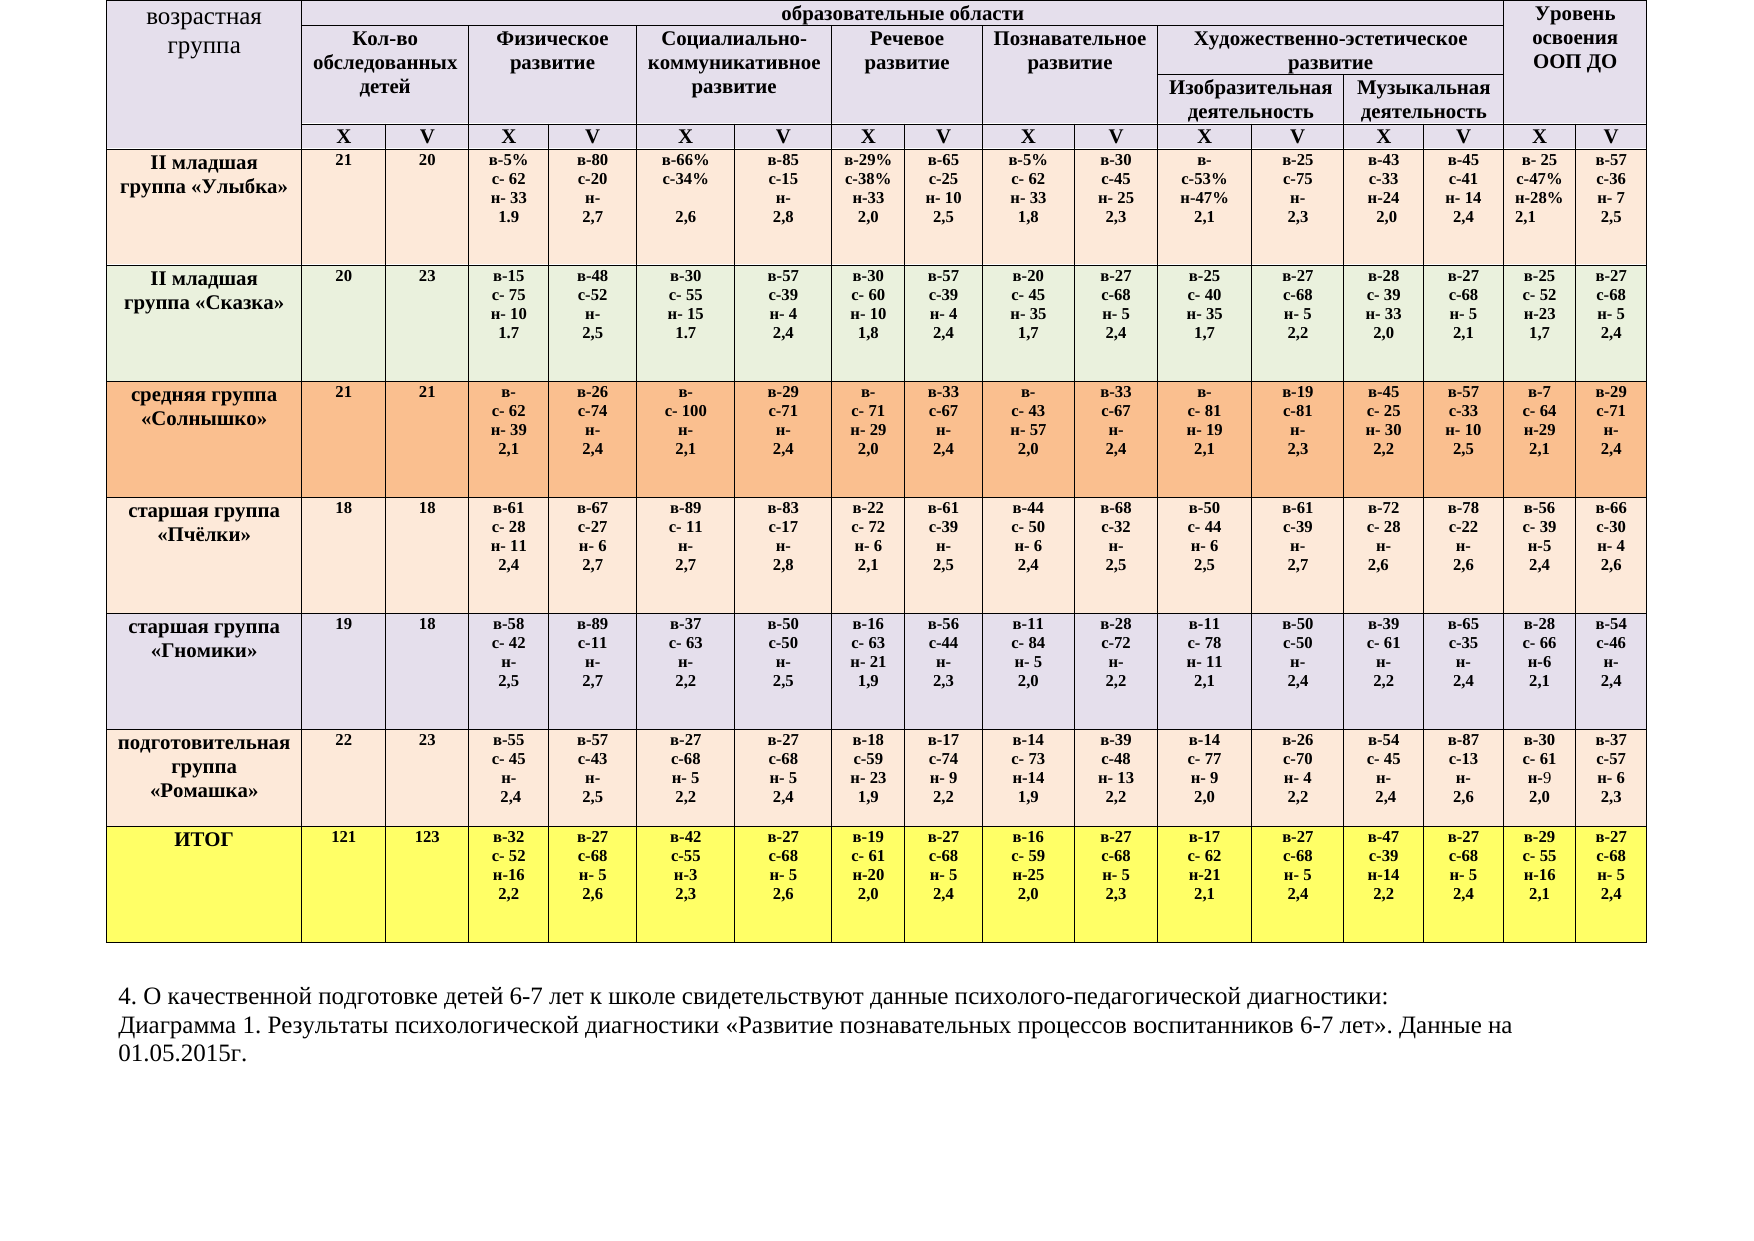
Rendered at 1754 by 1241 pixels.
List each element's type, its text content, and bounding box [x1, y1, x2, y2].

table_cell X [637, 125, 734, 148]
table_cell в-39 с- 61 н- 2,2 [1344, 614, 1423, 729]
text 4. О качественной подготовке детей 6-7 лет к школе свидетельствуют данные психолого-педагогической диагностики: [118, 981, 1636, 1010]
table_cell V [1252, 125, 1343, 148]
table_cell ΙΙ младшая группа «Улыбка» [107, 150, 301, 264]
table_cell V [1424, 125, 1503, 148]
table_cell в-56 с- 39 н-5 2,4 [1504, 498, 1575, 613]
table_cell в-30 с- 60 н- 10 1,8 [832, 266, 904, 381]
table_cell в- 25 с-47% н-28% 2,1 [1504, 150, 1575, 264]
table_cell Речевое развитие [832, 26, 982, 123]
table_cell 23 [386, 266, 468, 381]
table_cell в-27 с-68 н- 5 2,4 [1424, 827, 1503, 942]
table_cell в-85 с-15 н- 2,8 [735, 150, 831, 264]
table_cell в-5% с- 62 н- 33 1,8 [983, 150, 1074, 264]
table_cell в-30 с- 55 н- 15 1.7 [637, 266, 734, 381]
table_cell в-50 с-50 н- 2,4 [1252, 614, 1343, 729]
table_cell старшая группа «Пчёлки» [107, 498, 301, 613]
table_cell X [1504, 125, 1575, 148]
table_cell в-14 с- 77 н- 9 2,0 [1158, 730, 1251, 826]
table_cell в-45 с-41 н- 14 2,4 [1424, 150, 1503, 264]
table_cell в-14 с- 73 н-14 1,9 [983, 730, 1074, 826]
table_cell X [1158, 125, 1251, 148]
table_cell в-15 с- 75 н- 10 1.7 [469, 266, 548, 381]
table_cell в-16 с- 59 н-25 2,0 [983, 827, 1074, 942]
table_cell в-57 с-43 н- 2,5 [549, 730, 636, 826]
table_cell в-80 с-20 н- 2,7 [549, 150, 636, 264]
table_cell 22 [302, 730, 385, 826]
table_cell Социалиально-коммуникативное развитие [637, 26, 831, 123]
table_cell в- с- 43 н- 57 2,0 [983, 382, 1074, 497]
table_cell в-25 с- 40 н- 35 1,7 [1158, 266, 1251, 381]
table_cell в-67 с-27 н- 6 2,7 [549, 498, 636, 613]
table_cell в-30 с- 61 н-9 2,0 [1504, 730, 1575, 826]
table_cell в-66 с-30 н- 4 2,6 [1576, 498, 1646, 613]
table_cell в-44 с- 50 н- 6 2,4 [983, 498, 1074, 613]
table_cell в-87 с-13 н- 2,6 [1424, 730, 1503, 826]
table_cell X [1344, 125, 1423, 148]
table_cell в-27 с-68 н- 5 2,2 [1252, 266, 1343, 381]
table_cell в-5% с- 62 н- 33 1.9 [469, 150, 548, 264]
table_cell в-29% с-38% н-33 2,0 [832, 150, 904, 264]
table_cell в-61 с- 28 н- 11 2,4 [469, 498, 548, 613]
table_cell ΙΙ младшая группа «Сказка» [107, 266, 301, 381]
table_cell в-48 с-52 н- 2,5 [549, 266, 636, 381]
table_cell в-7 с- 64 н-29 2,1 [1504, 382, 1575, 497]
table_cell X [983, 125, 1074, 148]
table_cell 121 [302, 827, 385, 942]
table_cell в-17 с-74 н- 9 2,2 [905, 730, 982, 826]
table_cell в- с- 71 н- 29 2,0 [832, 382, 904, 497]
table_cell в-83 с-17 н- 2,8 [735, 498, 831, 613]
table_cell в-22 с- 72 н- 6 2,1 [832, 498, 904, 613]
table_cell в-55 с- 45 н- 2,4 [469, 730, 548, 826]
table_cell в-54 с-46 н- 2,4 [1576, 614, 1646, 729]
table_cell в-29 с- 55 н-16 2,1 [1504, 827, 1575, 942]
table_cell V [386, 125, 468, 148]
table_cell V [905, 125, 982, 148]
table_cell в-66% с-34% 2,6 [637, 150, 734, 264]
table_cell в-29 с-71 н- 2,4 [1576, 382, 1646, 497]
table_cell в-43 с-33 н-24 2,0 [1344, 150, 1423, 264]
table_cell в-28 с- 39 н- 33 2,0 [1344, 266, 1423, 381]
table_cell в-25 с-75 н- 2,3 [1252, 150, 1343, 264]
table_cell в-28 с- 66 н-6 2,1 [1504, 614, 1575, 729]
table_cell в-17 с- 62 н-21 2,1 [1158, 827, 1251, 942]
table_cell X [469, 125, 548, 148]
table_cell в-30 с-45 н- 25 2,3 [1075, 150, 1157, 264]
table_cell в-32 с- 52 н-16 2,2 [469, 827, 548, 942]
table_cell 20 [386, 150, 468, 264]
table_cell в-11 с- 84 н- 5 2,0 [983, 614, 1074, 729]
table_cell 23 [386, 730, 468, 826]
table_cell в-68 с-32 н- 2,5 [1075, 498, 1157, 613]
table_cell в-27 с-68 н- 5 2,6 [549, 827, 636, 942]
table_cell в- с-53% н-47% 2,1 [1158, 150, 1251, 264]
table_cell в-57 с-36 н- 7 2,5 [1576, 150, 1646, 264]
table_cell в-47 с-39 н-14 2,2 [1344, 827, 1423, 942]
table_cell в-26 с-70 н- 4 2,2 [1252, 730, 1343, 826]
table_cell в-19 с- 61 н-20 2,0 [832, 827, 904, 942]
table_cell в-27 с-68 н- 5 2,4 [1576, 827, 1646, 942]
table_cell ИТОГ [107, 827, 301, 942]
table_cell в-27 с-68 н- 5 2,4 [1576, 266, 1646, 381]
table_cell в-39 с-48 н- 13 2,2 [1075, 730, 1157, 826]
table_header образовательные области [302, 1, 1503, 25]
table_cell в-27 с-68 н- 5 2,3 [1075, 827, 1157, 942]
table_cell в-20 с- 45 н- 35 1,7 [983, 266, 1074, 381]
table_cell Физическое развитие [469, 26, 636, 123]
table_cell X [832, 125, 904, 148]
table_cell Кол-во обследованных детей [302, 26, 468, 123]
table_cell в-37 с-57 н- 6 2,3 [1576, 730, 1646, 826]
table_cell в-57 с-33 н- 10 2,5 [1424, 382, 1503, 497]
table_header Уровень освоения ООП ДО [1504, 1, 1646, 123]
table_cell V [549, 125, 636, 148]
table_cell 123 [386, 827, 468, 942]
table_cell в-27 с-68 н- 5 2,6 [735, 827, 831, 942]
table_cell в- с- 81 н- 19 2,1 [1158, 382, 1251, 497]
table_cell 18 [302, 498, 385, 613]
table_cell 21 [302, 150, 385, 264]
table_cell в-61 с-39 н- 2,7 [1252, 498, 1343, 613]
table_cell в-45 с- 25 н- 30 2,2 [1344, 382, 1423, 497]
table_cell в-72 с- 28 н- 2,6 [1344, 498, 1423, 613]
table_cell старшая группа «Гномики» [107, 614, 301, 729]
table_cell 18 [386, 614, 468, 729]
table_cell X [302, 125, 385, 148]
table_cell 19 [302, 614, 385, 729]
table_cell Познавательное развитие [983, 26, 1157, 123]
table_cell Изобразительная деятельность [1158, 75, 1343, 123]
table_cell в-57 с-39 н- 4 2,4 [905, 266, 982, 381]
table_cell в-37 с- 63 н- 2,2 [637, 614, 734, 729]
table_cell в- с- 62 н- 39 2,1 [469, 382, 548, 497]
table_cell Музыкальная деятельность [1344, 75, 1503, 123]
table_cell V [735, 125, 831, 148]
table_cell в-25 с- 52 н-23 1,7 [1504, 266, 1575, 381]
table_cell в-50 с- 44 н- 6 2,5 [1158, 498, 1251, 613]
table_cell в-61 с-39 н- 2,5 [905, 498, 982, 613]
table_cell подготовительная группа «Ромашка» [107, 730, 301, 826]
table_cell в- с- 100 н- 2,1 [637, 382, 734, 497]
table_cell в-27 с-68 н- 5 2,4 [1252, 827, 1343, 942]
table_cell в-33 с-67 н- 2,4 [1075, 382, 1157, 497]
table_cell 21 [302, 382, 385, 497]
table_cell 18 [386, 498, 468, 613]
table_cell в-54 с- 45 н- 2,4 [1344, 730, 1423, 826]
table_cell в-27 с-68 н- 5 2,1 [1424, 266, 1503, 381]
table_cell в-27 с-68 н- 5 2,2 [637, 730, 734, 826]
table_cell в-27 с-68 н- 5 2,4 [1075, 266, 1157, 381]
table_cell в-89 с- 11 н- 2,7 [637, 498, 734, 613]
table_cell в-57 с-39 н- 4 2,4 [735, 266, 831, 381]
table_cell в-27 с-68 н- 5 2,4 [735, 730, 831, 826]
table_cell в-56 с-44 н- 2,3 [905, 614, 982, 729]
table_cell в-78 с-22 н- 2,6 [1424, 498, 1503, 613]
table_cell в-58 с- 42 н- 2,5 [469, 614, 548, 729]
table_cell в-33 с-67 н- 2,4 [905, 382, 982, 497]
table_cell в-42 с-55 н-3 2,3 [637, 827, 734, 942]
table_cell в-26 с-74 н- 2,4 [549, 382, 636, 497]
table_cell средняя группа «Солнышко» [107, 382, 301, 497]
table_header возрастная группа [107, 1, 301, 148]
table_cell в-28 с-72 н- 2,2 [1075, 614, 1157, 729]
table_cell в-89 с-11 н- 2,7 [549, 614, 636, 729]
table_cell в-65 с-25 н- 10 2,5 [905, 150, 982, 264]
table_cell Художественно-эстетическое развитие [1158, 26, 1503, 74]
table_cell в-27 с-68 н- 5 2,4 [905, 827, 982, 942]
table_cell в-50 с-50 н- 2,5 [735, 614, 831, 729]
table_cell в-16 с- 63 н- 21 1,9 [832, 614, 904, 729]
table_cell в-19 с-81 н- 2,3 [1252, 382, 1343, 497]
table_cell V [1075, 125, 1157, 148]
table_cell V [1576, 125, 1646, 148]
table_cell в-65 с-35 н- 2,4 [1424, 614, 1503, 729]
table_cell в-18 с-59 н- 23 1,9 [832, 730, 904, 826]
table_cell в-11 с- 78 н- 11 2,1 [1158, 614, 1251, 729]
text Диаграмма 1. Результаты психологической диагностики «Развитие познавательных процессов воспитанников 6-7 лет». Данные на 01.05.2015г. [118, 1010, 1636, 1067]
table_cell 21 [386, 382, 468, 497]
table_cell в-29 с-71 н- 2,4 [735, 382, 831, 497]
table_cell 20 [302, 266, 385, 381]
